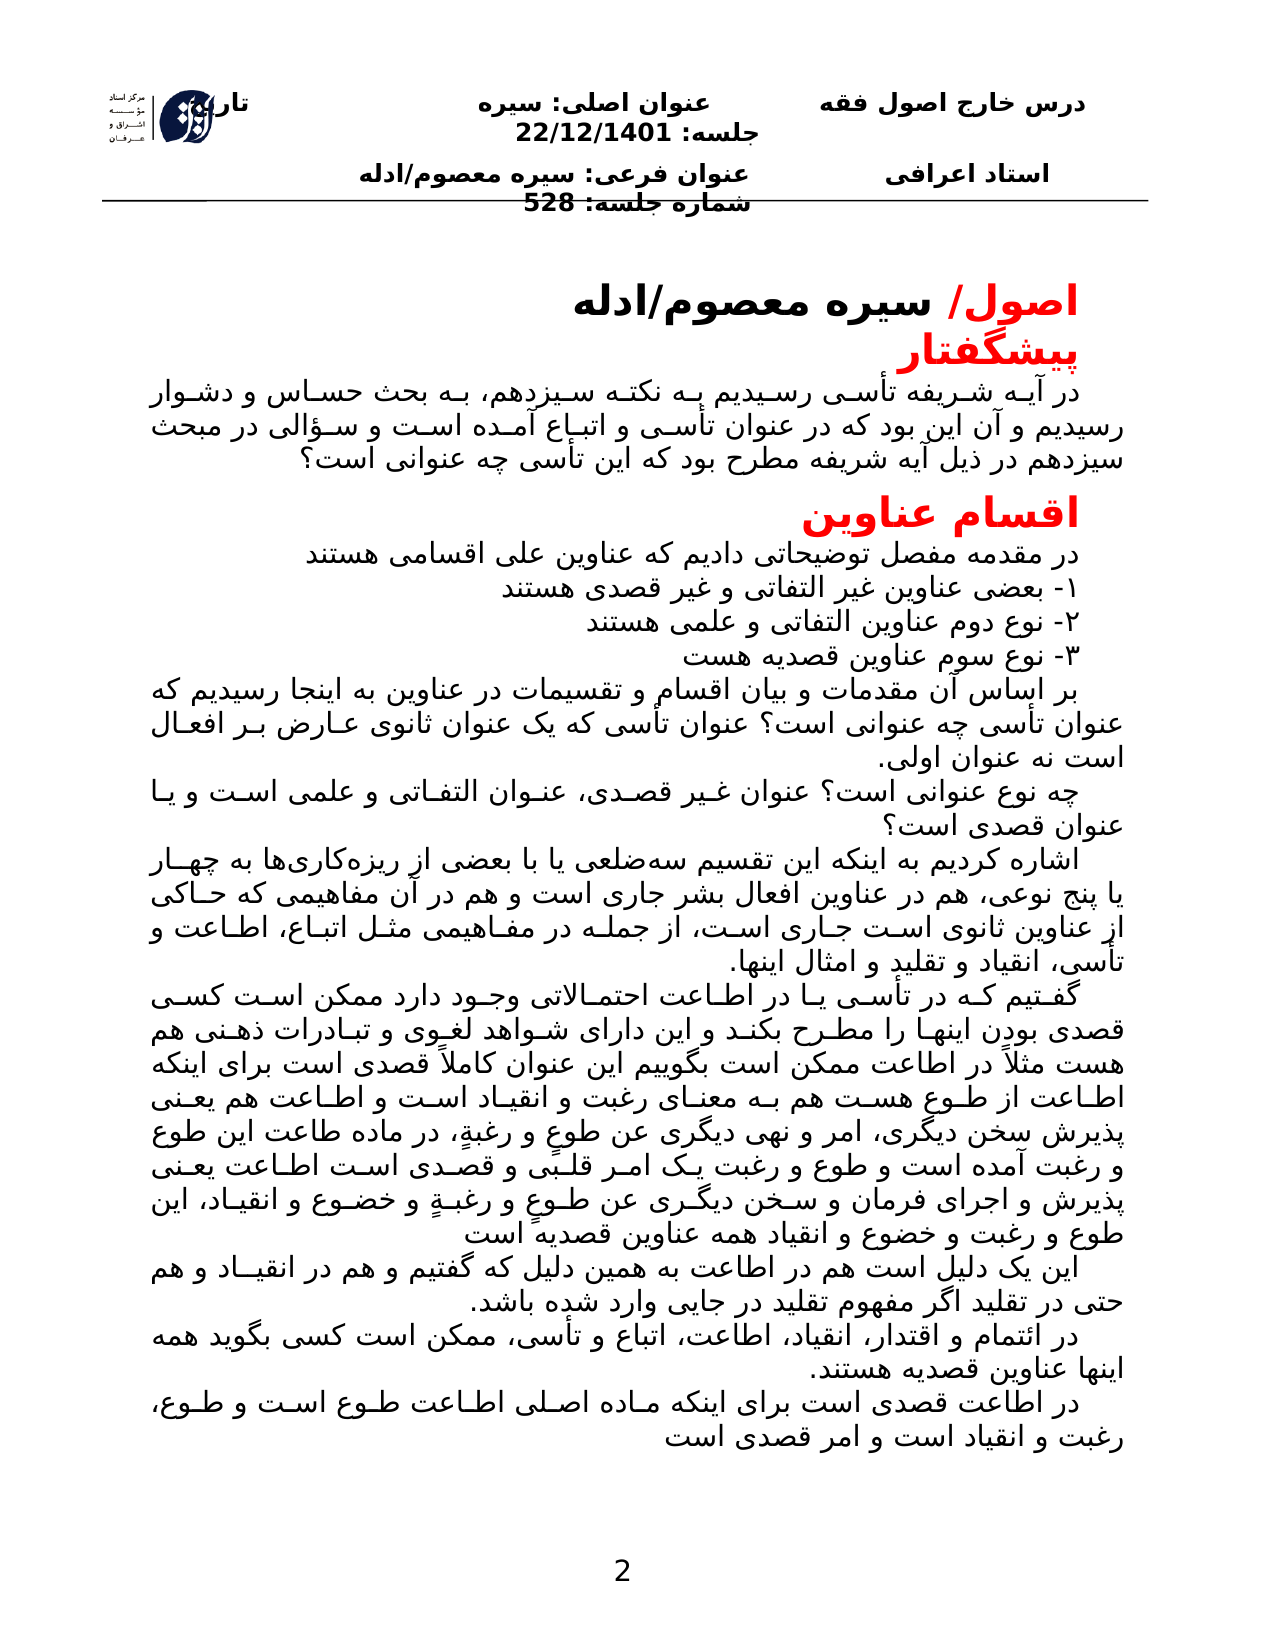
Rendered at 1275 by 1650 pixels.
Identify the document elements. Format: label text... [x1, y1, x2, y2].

text بر اساس آن مقدمات و بیان اقسام و تقسیمات در عناوین به اینجا رسیدیم که عنوان تأسی چه عنوانی است؟ عنوان تأسی که یک عنوان ثانوی عارض بر افعال است نه عنوان اولی. [150, 673, 1125, 774]
text ۱- بعضی عناوین غیر التفاتی و غیر قصدی هستند [150, 571, 1125, 605]
picture [102, 86, 215, 146]
text در مقدمه مفصل توضیحاتی دادیم که عناوین علی اقسامی هستند [150, 537, 1125, 571]
subtitle اصول/ سیره معصوم/ادله [150, 277, 1125, 325]
subtitle پیشگفتار [150, 325, 1125, 374]
text گفتیم که در تأسی یا در اطاعت احتمالاتی وجود دارد ممکن است کسی قصدی بودن اینها را مطرح بکند و این دارای شواهد لغوی و تبادرات ذهنی هم هست مثلاً در اطاعت ممکن است بگوییم این عنوان کاملاً قصدی است برای اینکه اطاعت از طوع هست هم به معنای رغبت و انقیاد است و اطاعت هم یعنی پذیرش سخن دیگری، امر و نهی دیگری عن طوعٍ و رغبةٍ، در ماده طاعت این طوع و رغبت آمده است و طوع و رغبت یک امر قلبی و قصدی است اطاعت یعنی پذیرش و اجرای فرمان و سخن دیگری عن طوعٍ و رغبةٍ و خضوع و انقیاد، این طوع و رغبت و خضوع و انقیاد همه عناوین قصدیه است [150, 978, 1125, 1250]
text در ائتمام و اقتدار، انقیاد، اطاعت، اتباع و تأسی، ممکن است کسی بگوید همه اینها عناوین قصدیه هستند. [150, 1318, 1125, 1386]
text ۲- نوع دوم عناوین التفاتی و علمی هستند [150, 605, 1125, 639]
text این یک دلیل است هم در اطاعت به همین دلیل که گفتیم و هم در انقیاد و هم حتی در تقلید اگر مفهوم تقلید در جایی وارد شده باشد. [150, 1250, 1125, 1318]
text چه نوع عنوانی است؟ عنوان غیر قصدی، عنوان التفاتی و علمی است و یا عنوان قصدی است؟ [150, 774, 1125, 842]
text در آیه شریفه تأسی رسیدیم به نکته سیزدهم، به بحث حساس و دشوار رسیدیم و آن این بود که در عنوان تأسی و اتباع آمده است و سؤالی در مبحث سیزدهم در ذیل آیه شریفه مطرح بود که این تأسی چه عنوانی است؟ [150, 374, 1125, 476]
subtitle اقسام عناوین [150, 488, 1125, 537]
text ۳- نوع سوم عناوین قصدیه هست [150, 639, 1125, 673]
text در اطاعت قصدی است برای اینکه ماده اصلی اطاعت طوع است و طوع، رغبت و انقیاد است و امر قصدی است [150, 1386, 1125, 1454]
text اشاره کردیم به اینکه این تقسیم سه‌ضلعی یا با بعضی از ریزه‌کاری‌ها به چهار یا پنج نوعی، هم در عناوین افعال بشر جاری است و هم در آن مفاهیمی که حاکی از عناوین ثانوی است جاری است، از جمله در مفاهیمی مثل اتباع، اطاعت و تأسی، انقیاد و تقلید و امثال اینها. [150, 842, 1125, 978]
